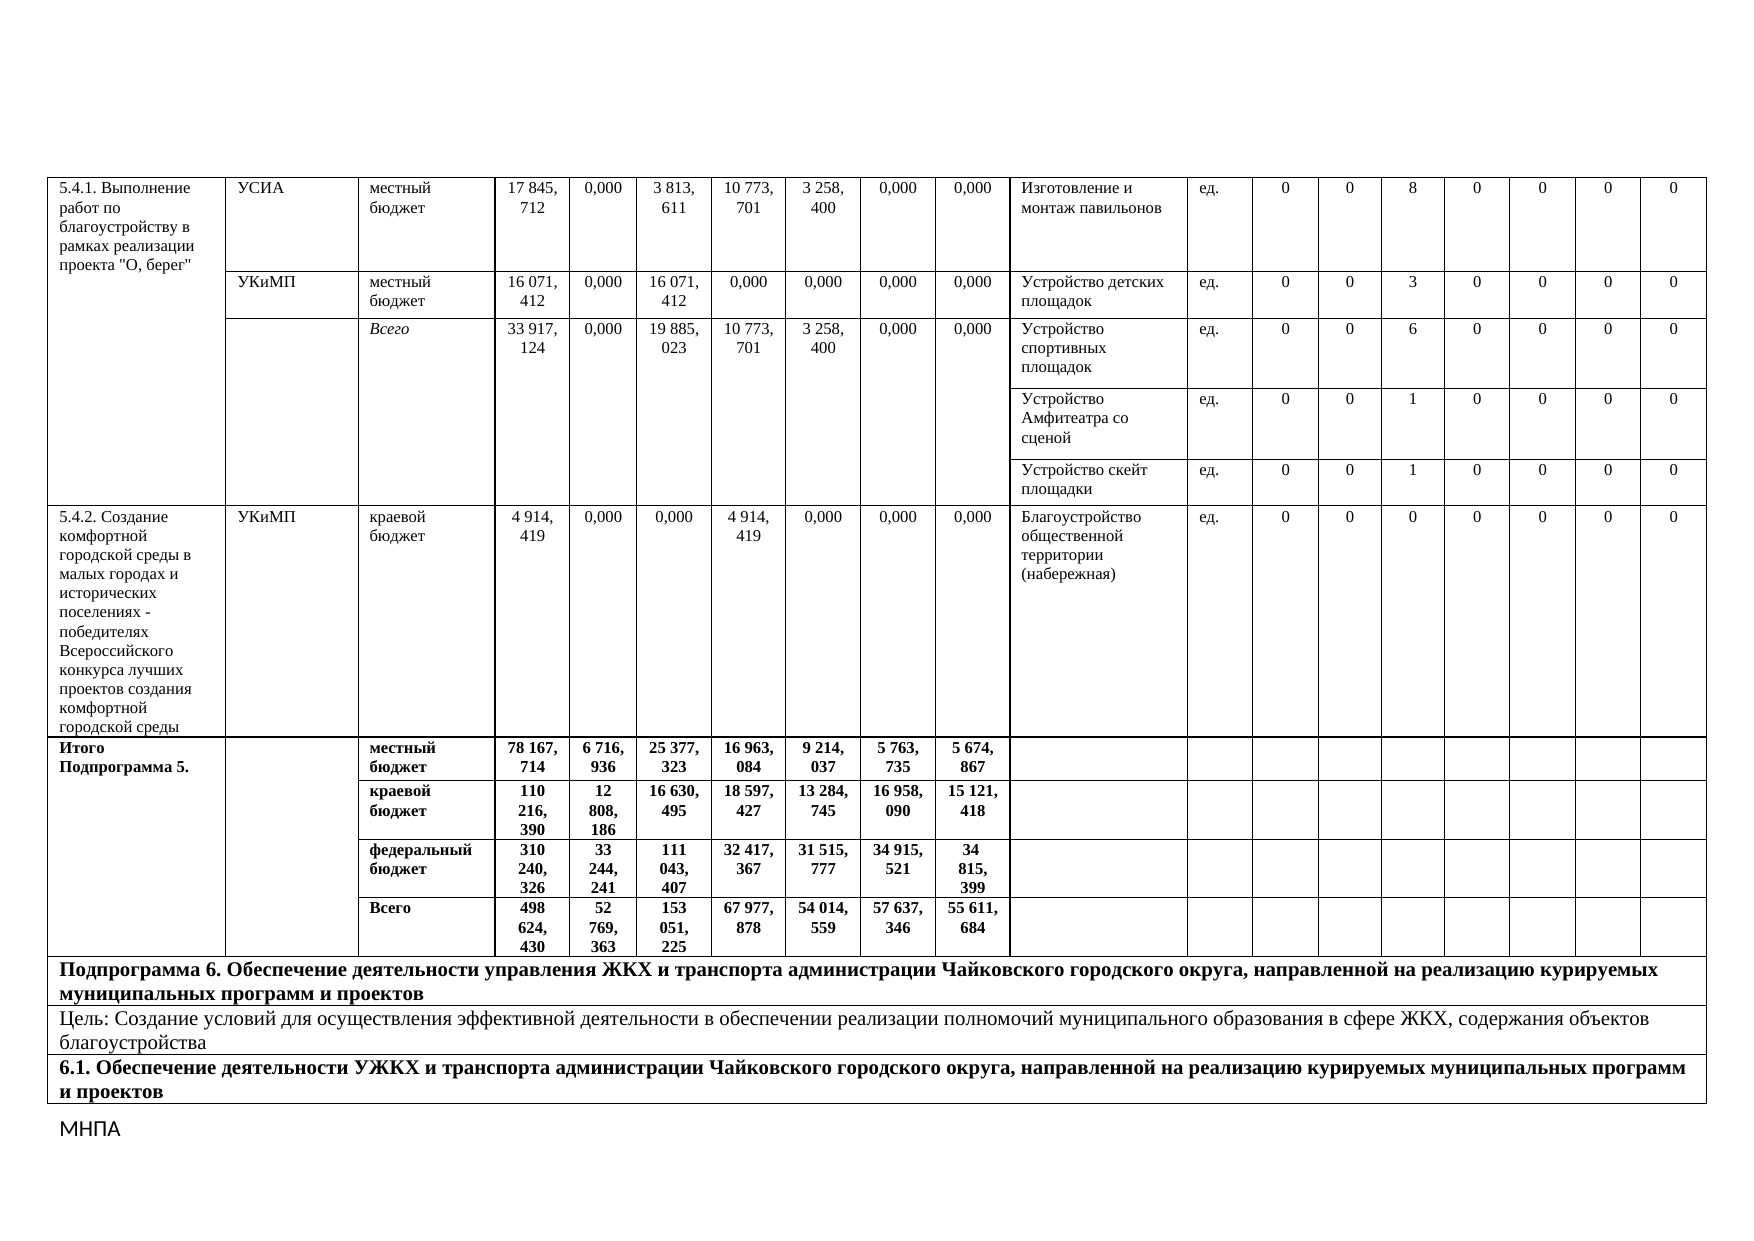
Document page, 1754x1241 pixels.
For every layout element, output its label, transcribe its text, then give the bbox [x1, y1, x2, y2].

table_cell [1011, 840, 1187, 897]
table_cell 33 917, 124 [496, 319, 569, 505]
table_cell 0,000 [570, 178, 636, 271]
table_cell 54 014, 559 [786, 898, 860, 956]
table_cell 0 [1445, 319, 1509, 388]
table_cell ед. [1188, 460, 1252, 505]
table_cell [1253, 781, 1318, 839]
table_cell 0 [1510, 319, 1575, 388]
table_cell 9 214, 037 [786, 738, 860, 780]
table_cell 0 [1576, 389, 1640, 458]
table_cell Изготовление и монтаж павильонов [1011, 178, 1187, 271]
table_cell [1188, 781, 1252, 839]
table_cell 0,000 [637, 506, 711, 736]
table_cell [1445, 738, 1509, 780]
table_cell 0 [1319, 460, 1381, 505]
table_cell [1576, 898, 1640, 956]
table_cell 0 [1253, 319, 1318, 388]
table_cell 5 674, 867 [936, 738, 1009, 780]
table_cell 3 813, 611 [637, 178, 711, 271]
table_cell 0 [1253, 506, 1318, 736]
table_cell Подпрограмма 6. Обеспечение деятельности управления ЖКХ и транспорта администрации Чайковского городского округа, направленной на реализацию курируемых муниципальных программ и проектов [48, 957, 1706, 1005]
table_cell 0 [1319, 506, 1381, 736]
table_cell 10 773, 701 [712, 319, 785, 505]
table_cell ед. [1188, 506, 1252, 736]
table_cell 0 [1576, 460, 1640, 505]
table_cell 67 977, 878 [712, 898, 785, 956]
table_cell 52 769, 363 [570, 898, 636, 956]
table_cell [1445, 840, 1509, 897]
table_cell [1188, 840, 1252, 897]
table_cell 0 [1445, 389, 1509, 458]
table_cell 0 [1576, 319, 1640, 388]
table_cell [1445, 781, 1509, 839]
table_cell местный бюджет [359, 738, 494, 780]
table_cell 25 377, 323 [637, 738, 711, 780]
table_cell 6 716, 936 [570, 738, 636, 780]
table_cell [1510, 781, 1575, 839]
table_cell 0 [1641, 506, 1706, 736]
table_cell 0 [1319, 272, 1381, 318]
table_cell 4 914, 419 [496, 506, 569, 736]
table_cell [1188, 898, 1252, 956]
table_cell 111 043, 407 [637, 840, 711, 897]
table_cell ед. [1188, 178, 1252, 271]
table_cell 17 845, 712 [496, 178, 569, 271]
table_cell 13 284, 745 [786, 781, 860, 839]
table_cell [1382, 898, 1444, 956]
table_cell 0 [1253, 460, 1318, 505]
table_cell 0 [1382, 506, 1444, 736]
table_cell 6 [1382, 319, 1444, 388]
table_cell ед. [1188, 389, 1252, 458]
table_cell [1641, 738, 1706, 780]
table_cell [1253, 898, 1318, 956]
table_cell Устройство детских площадок [1011, 272, 1187, 318]
table_cell 0 [1641, 319, 1706, 388]
table_cell [1319, 738, 1381, 780]
table_cell 0 [1510, 389, 1575, 458]
table_cell 0 [1641, 460, 1706, 505]
table_cell 12 808, 186 [570, 781, 636, 839]
table_cell 5 763, 735 [861, 738, 935, 780]
table_cell [1510, 738, 1575, 780]
table_cell [1576, 738, 1640, 780]
table_cell 0 [1253, 389, 1318, 458]
table_cell Устройство скейт площадки [1011, 460, 1187, 505]
table_cell [1510, 898, 1575, 956]
table_cell 0 [1510, 460, 1575, 505]
table_cell 57 637, 346 [861, 898, 935, 956]
table_cell 0 [1576, 178, 1640, 271]
table_cell [1253, 840, 1318, 897]
table_cell 6.1. Обеспечение деятельности УЖКХ и транспорта администрации Чайковского городского округа, направленной на реализацию курируемых муниципальных программ и проектов [48, 1055, 1706, 1103]
table_cell местный бюджет [359, 178, 494, 271]
table_cell Всего [359, 319, 494, 505]
table_cell 0,000 [861, 506, 935, 736]
table_cell ед. [1188, 319, 1252, 388]
table_cell [1510, 840, 1575, 897]
table_cell 0 [1445, 506, 1509, 736]
table_cell [1445, 898, 1509, 956]
table_cell 15 121, 418 [936, 781, 1009, 839]
table_cell 0,000 [861, 272, 935, 318]
table_cell 0 [1253, 272, 1318, 318]
table_cell 0 [1319, 178, 1381, 271]
table_cell 34 815, 399 [936, 840, 1009, 897]
table_cell 19 885, 023 [637, 319, 711, 505]
table_cell 16 630, 495 [637, 781, 711, 839]
table_cell краевой бюджет [359, 781, 494, 839]
table_cell [1319, 840, 1381, 897]
table_cell 18 597, 427 [712, 781, 785, 839]
table_cell [1319, 898, 1381, 956]
table_cell ед. [1188, 272, 1252, 318]
table_cell 78 167, 714 [496, 738, 569, 780]
table_cell 0,000 [712, 272, 785, 318]
table_cell федеральный бюджет [359, 840, 494, 897]
table_cell [1011, 898, 1187, 956]
table_cell 0 [1510, 506, 1575, 736]
table_cell 0,000 [936, 319, 1009, 505]
table_cell 1 [1382, 460, 1444, 505]
table_cell Благоустройство общественной территории (набережная) [1011, 506, 1187, 736]
table_cell [1576, 781, 1640, 839]
table_cell 16 958, 090 [861, 781, 935, 839]
table_cell местный бюджет [359, 272, 494, 318]
table_cell [226, 319, 358, 505]
table_cell 5.4.1. Выполнение работ по благоустройству в рамках реализации проекта "О, берег" [48, 178, 225, 505]
table_cell 0,000 [936, 272, 1009, 318]
table_cell УКиМП [226, 506, 358, 736]
table_cell 110 216, 390 [496, 781, 569, 839]
table_cell 1 [1382, 389, 1444, 458]
table_cell 55 611, 684 [936, 898, 1009, 956]
table_cell 5.4.2. Создание комфортной городской среды в малых городах и исторических поселениях - победителях Всероссийского конкурса лучших проектов создания комфортной городской среды [48, 506, 225, 736]
table_cell Устройство Амфитеатра со сценой [1011, 389, 1187, 458]
table_cell Итого Подпрограмма 5. [48, 738, 225, 956]
table_cell краевой бюджет [359, 506, 494, 736]
table_cell 0,000 [786, 506, 860, 736]
table_cell 0 [1445, 460, 1509, 505]
table_cell 0,000 [570, 272, 636, 318]
table_cell 3 [1382, 272, 1444, 318]
table_cell 10 773, 701 [712, 178, 785, 271]
table_cell [1382, 781, 1444, 839]
table_cell 0 [1641, 178, 1706, 271]
table_cell [1641, 840, 1706, 897]
table_cell УКиМП [226, 272, 358, 318]
table_cell 3 258, 400 [786, 178, 860, 271]
table_cell 33 244, 241 [570, 840, 636, 897]
table_cell 0 [1510, 272, 1575, 318]
table_cell Цель: Создание условий для осуществления эффективной деятельности в обеспечении реализации полномочий муниципального образования в сфере ЖКХ, содержания объектов благоустройства [48, 1006, 1706, 1054]
table_cell 0,000 [570, 506, 636, 736]
table_cell 0 [1641, 389, 1706, 458]
table_cell 0 [1253, 178, 1318, 271]
table_cell 0 [1445, 178, 1509, 271]
table_cell 0 [1641, 272, 1706, 318]
table_cell 498 624, 430 [496, 898, 569, 956]
table_cell [1319, 781, 1381, 839]
table_cell 8 [1382, 178, 1444, 271]
table_cell [1576, 840, 1640, 897]
table_cell [1641, 781, 1706, 839]
table_cell 34 915, 521 [861, 840, 935, 897]
table_cell УСИА [226, 178, 358, 271]
table_cell 0,000 [861, 319, 935, 505]
table_cell 0,000 [861, 178, 935, 271]
table_cell 0 [1510, 178, 1575, 271]
table_cell [1253, 738, 1318, 780]
table_cell Всего [359, 898, 494, 956]
table_cell 16 071, 412 [496, 272, 569, 318]
table_cell 0,000 [570, 319, 636, 505]
table_cell 16 071, 412 [637, 272, 711, 318]
table_cell 0 [1445, 272, 1509, 318]
table_cell 0,000 [786, 272, 860, 318]
table_cell 32 417, 367 [712, 840, 785, 897]
table_cell [1641, 898, 1706, 956]
table_cell Устройство спортивных площадок [1011, 319, 1187, 388]
table_cell 0 [1576, 272, 1640, 318]
table_cell 3 258, 400 [786, 319, 860, 505]
table_cell 153 051, 225 [637, 898, 711, 956]
table_cell 16 963, 084 [712, 738, 785, 780]
table_cell 31 515, 777 [786, 840, 860, 897]
table_cell [1011, 738, 1187, 780]
table_cell 0 [1319, 319, 1381, 388]
table_cell 0 [1319, 389, 1381, 458]
table_cell 310 240, 326 [496, 840, 569, 897]
table_cell [1188, 738, 1252, 780]
table_cell 0,000 [936, 178, 1009, 271]
table_cell 0,000 [936, 506, 1009, 736]
table_cell 0 [1576, 506, 1640, 736]
table_cell [1011, 781, 1187, 839]
table_cell [1382, 738, 1444, 780]
table_cell [1382, 840, 1444, 897]
table_cell 4 914, 419 [712, 506, 785, 736]
table_cell [226, 738, 358, 956]
